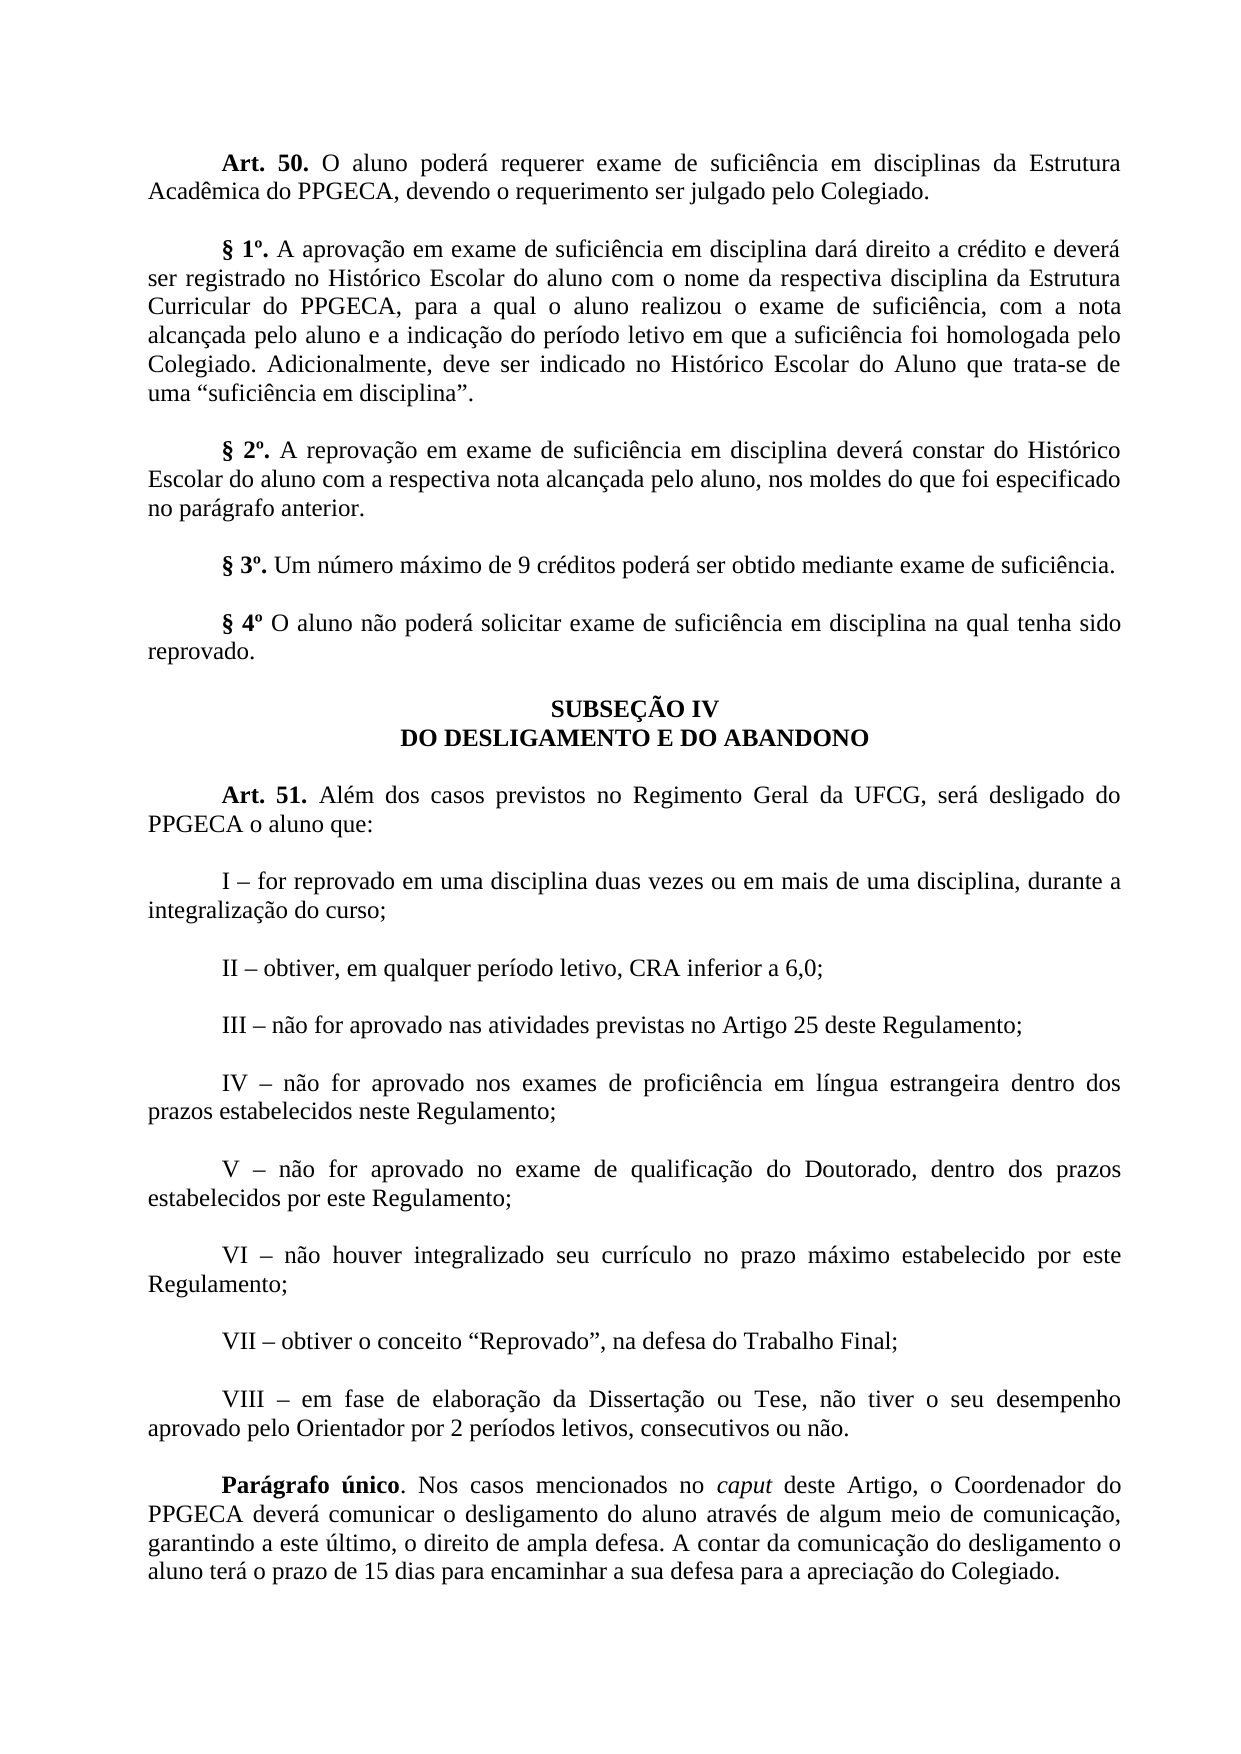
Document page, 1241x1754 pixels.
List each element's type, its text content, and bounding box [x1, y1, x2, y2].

text Art. 50. O aluno poderá requerer exame de suficiência em disciplinas da Estrutura Acadêmica do PPGECA, devendo o requerimento ser julgado pelo Colegiado. [148, 148, 1122, 205]
text III – não for aprovado nas atividades previstas no Artigo 25 deste Regulamento; [148, 1010, 1122, 1039]
text § 3º. Um número máximo de 9 créditos poderá ser obtido mediante exame de suficiência. [148, 550, 1122, 579]
text SUBSEÇÃO IV [148, 694, 1122, 723]
text § 2º. A reprovação em exame de suficiência em disciplina deverá constar do Histórico Escolar do aluno com a respectiva nota alcançada pelo aluno, nos moldes do que foi especificado no parágrafo anterior. [148, 435, 1122, 521]
text I – for reprovado em uma disciplina duas vezes ou em mais de uma disciplina, durante a integralização do curso; [148, 866, 1122, 924]
text IV – não for aprovado nos exames de proficiência em língua estrangeira dentro dos prazos estabelecidos neste Regulamento; [148, 1068, 1122, 1125]
text VIII – em fase de elaboração da Dissertação ou Tese, não tiver o seu desempenho aprovado pelo Orientador por 2 períodos letivos, consecutivos ou não. [148, 1384, 1122, 1441]
text V – não for aprovado no exame de qualificação do Doutorado, dentro dos prazos estabelecidos por este Regulamento; [148, 1154, 1122, 1211]
text Art. 51. Além dos casos previstos no Regimento Geral da UFCG, será desligado do PPGECA o aluno que: [148, 780, 1122, 838]
text Parágrafo único. Nos casos mencionados no caput deste Artigo, o Coordenador do PPGECA deverá comunicar o desligamento do aluno através de algum meio de comunicação, garantindo a este último, o direito de ampla defesa. A contar da comunicação do desligamento o aluno terá o prazo de 15 dias para encaminhar a sua defesa para a apreciação do Colegiado. [148, 1470, 1122, 1585]
text § 4º O aluno não poderá solicitar exame de suficiência em disciplina na qual tenha sido reprovado. [148, 608, 1122, 665]
text DO DESLIGAMENTO E DO ABANDONO [148, 723, 1122, 751]
text VII – obtiver o conceito “Reprovado”, na defesa do Trabalho Final; [148, 1326, 1122, 1355]
text II – obtiver, em qualquer período letivo, CRA inferior a 6,0; [148, 953, 1122, 981]
text VI – não houver integralizado seu currículo no prazo máximo estabelecido por este Regulamento; [148, 1240, 1122, 1298]
text § 1º. A aprovação em exame de suficiência em disciplina dará direito a crédito e deverá ser registrado no Histórico Escolar do aluno com o nome da respectiva disciplina da Estrutura Curricular do PPGECA, para a qual o aluno realizou o exame de suficiência, com a nota alcançada pelo aluno e a indicação do período letivo em que a suficiência foi homologada pelo Colegiado. Adicionalmente, deve ser indicado no Histórico Escolar do Aluno que trata-se de uma “suficiência em disciplina”. [148, 234, 1122, 406]
